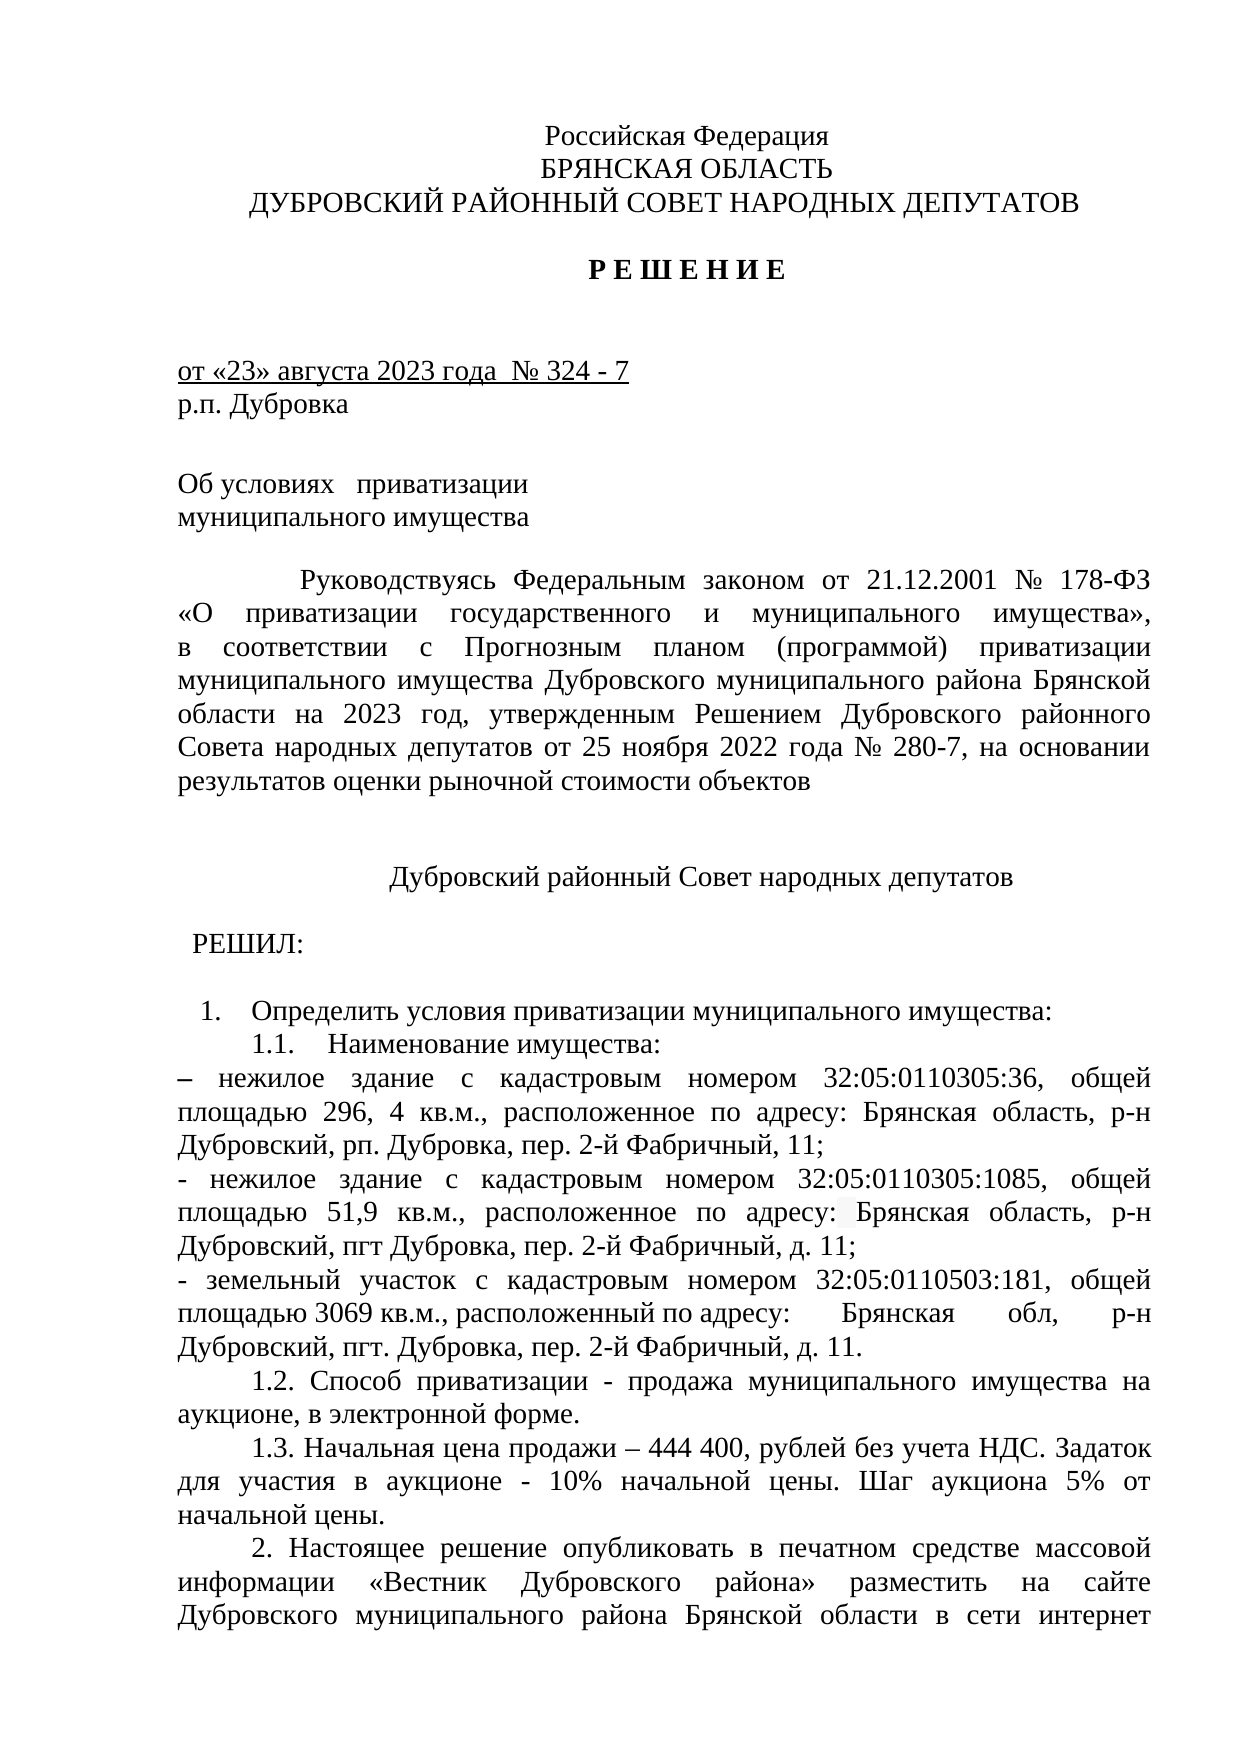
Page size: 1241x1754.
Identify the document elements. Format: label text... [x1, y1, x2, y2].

text 1.3. Начальная цена продажи – 444 400, рублей без учета НДС. Задаток для участия в аукционе - 10% начальной цены. Шаг аукциона 5% от начальной цены. [177, 1430, 1152, 1530]
list Определить условия приватизации муниципального имущества: [177, 993, 1152, 1027]
text р.п. Дубровка [177, 386, 1152, 420]
text БРЯНСКАЯ ОБЛАСТЬ [177, 152, 1152, 185]
list Наименование имущества: [251, 1027, 1152, 1060]
text Об условиях приватизации [177, 466, 1152, 499]
text муниципального имущества [177, 499, 1152, 533]
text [177, 1530, 1152, 1631]
text Руководствуясь Федеральным законом от 21.12.2001 № 178-ФЗ «О приватизации государственного и муниципального имущества», в соответствии с Прогнозным планом (программой) приватизации муниципального имущества Дубровского муниципального района Брянской области на 2023 год, утвержденным Решением Дубровского районного Совета народных депутатов от 25 ноября 2022 года № 280-7, на основании результатов оценки рыночной стоимости объектов [177, 562, 1152, 797]
text 1.2. Способ приватизации - продажа муниципального имущества на аукционе, в электронной форме. [177, 1363, 1152, 1430]
text - земельный участок с кадастровым номером 32:05:0110503:181, общей площадью 3069 кв.м., расположенный по адресу: Брянская обл, р-н Дубровский, пгт. Дубровка, пер. 2-й Фабричный, д. 11. [177, 1262, 1152, 1363]
text от «23» августа 2023 года № 324 - 7 [177, 353, 1152, 386]
text Дубровский районный Совет народных депутатов [177, 859, 1152, 892]
text – нежилое здание с кадастровым номером 32:05:0110305:36, общей площадью 296, 4 кв.м., расположенное по адресу: Брянская область, р-н Дубровский, рп. Дубровка, пер. 2-й Фабричный, 11; [177, 1060, 1152, 1161]
text Российская Федерация [177, 118, 1152, 152]
text - нежилое здание с кадастровым номером 32:05:0110305:1085, общей площадью 51,9 кв.м., расположенное по адресу: Брянская область, р-н Дубровский, пгт Дубровка, пер. 2-й Фабричный, д. 11; [177, 1161, 1152, 1262]
text РЕШИЛ: [177, 926, 1152, 959]
text Р Е Ш Е Н И Е [177, 252, 1152, 286]
text ДУБРОВСКИЙ РАЙОННЫЙ СОВЕТ НАРОДНЫХ ДЕПУТАТОВ [177, 185, 1152, 219]
